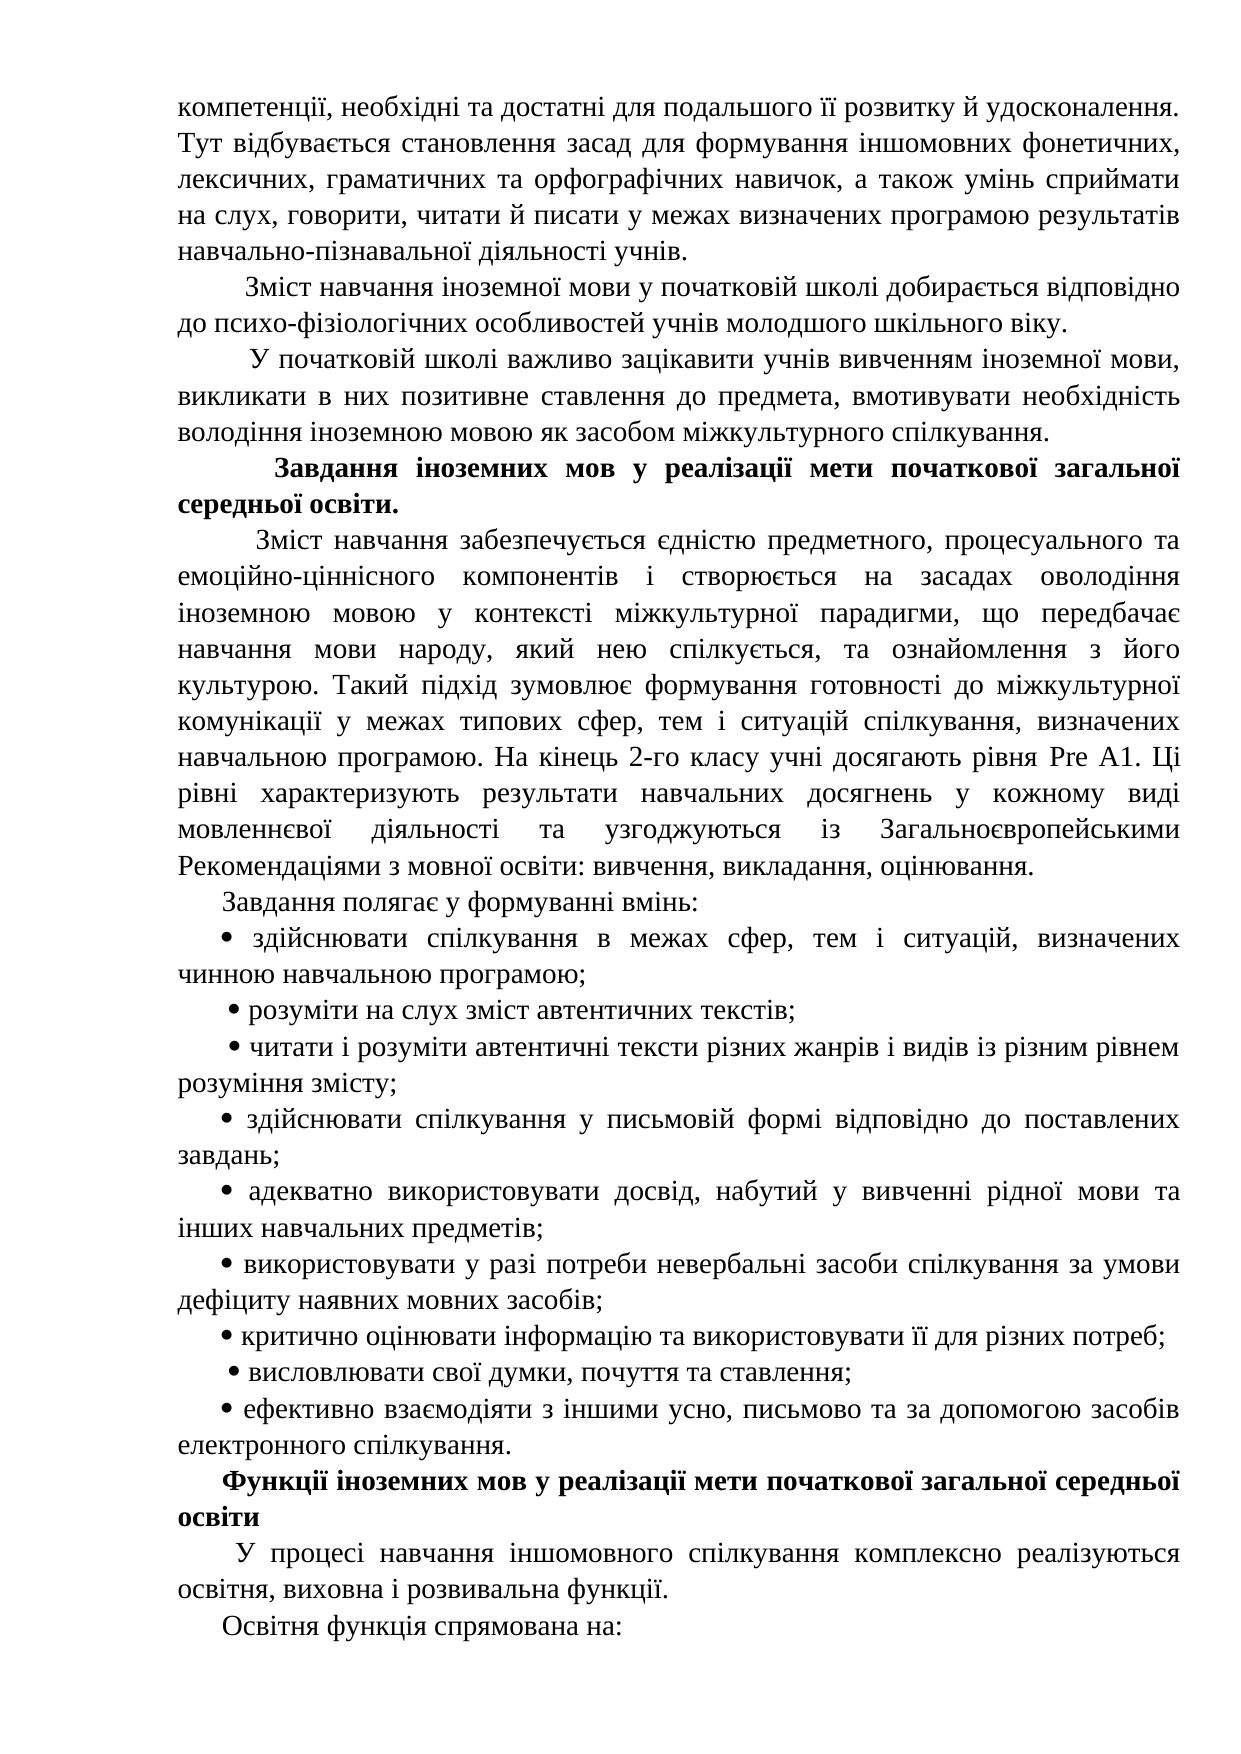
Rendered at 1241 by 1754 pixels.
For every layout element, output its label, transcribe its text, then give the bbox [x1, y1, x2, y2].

text адекватно використовувати досвід, набутий у вивченні рідної мови та інших навчальних предметів; [177, 1173, 1181, 1243]
text читати і розуміти автентичні тексти різних жанрів і видів із різним рівнем розуміння змісту; [177, 1029, 1181, 1098]
text здійснювати спілкування у письмовій формі відповідно до поставлених завдань; [177, 1101, 1181, 1171]
text Освітня функція спрямована на: [177, 1608, 1181, 1641]
text У процесі навчання іншомовного спілкування комплексно реалізуються освітня, виховна і розвивальна функції. [177, 1535, 1181, 1605]
text Зміст навчання забезпечується єдністю предметного, процесуального та емоційно-ціннісного компонентів і створюється на засадах оволодіння іноземною мовою у контексті міжкультурної парадигми, що передбачає навчання мови народу, який нею спілкується, та ознайомлення з його культурою. Такий підхід зумовлює формування готовності до міжкультурної комунікації у межах типових сфер, тем і ситуацій спілкування, визначених навчальною програмою. На кінець 2-го класу учні досягають рівня Pre А1. Ці рівні характеризують результати навчальних досягнень у кожному виді мовленнєвої діяльності та узгоджуються із Загальноєвропейськими Рекомендаціями з мовної освіти: вивчення, викладання, оцінювання. [177, 522, 1181, 881]
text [177, 89, 1181, 267]
text Функції іноземних мов у реалізації мети початкової загальної середньої освіти [177, 1463, 1181, 1533]
text Завдання полягає у формуванні вмінь: [177, 884, 1181, 917]
text ефективно взаємодіяти з іншими усно, письмово та за допомогою засобів електронного спілкування. [177, 1391, 1181, 1461]
text використовувати у разі потреби невербальні засоби спілкування за умови дефіциту наявних мовних засобів; [177, 1246, 1181, 1316]
text критично оцінювати інформацію та використовувати її для різних потреб; [177, 1318, 1181, 1352]
text висловлювати свої думки, почуття та ставлення; [177, 1354, 1181, 1388]
text здійснювати спілкування в межах сфер, тем і ситуацій, визначених чинною навчальною програмою; [177, 920, 1181, 990]
text Зміст навчання іноземної мови у початковій школі добирається відповідно до психо-фізіологічних особливостей учнів молодшого шкільного віку. [177, 269, 1181, 339]
text Завдання іноземних мов у реалізації мети початкової загальної середньої освіти. [177, 450, 1181, 520]
text У початковій школі важливо зацікавити учнів вивченням іноземної мови, викликати в них позитивне ставлення до предмета, вмотивувати необхідність володіння іноземною мовою як засобом міжкультурного спілкування. [177, 342, 1181, 447]
text розуміти на слух зміст автентичних текстів; [177, 992, 1181, 1026]
